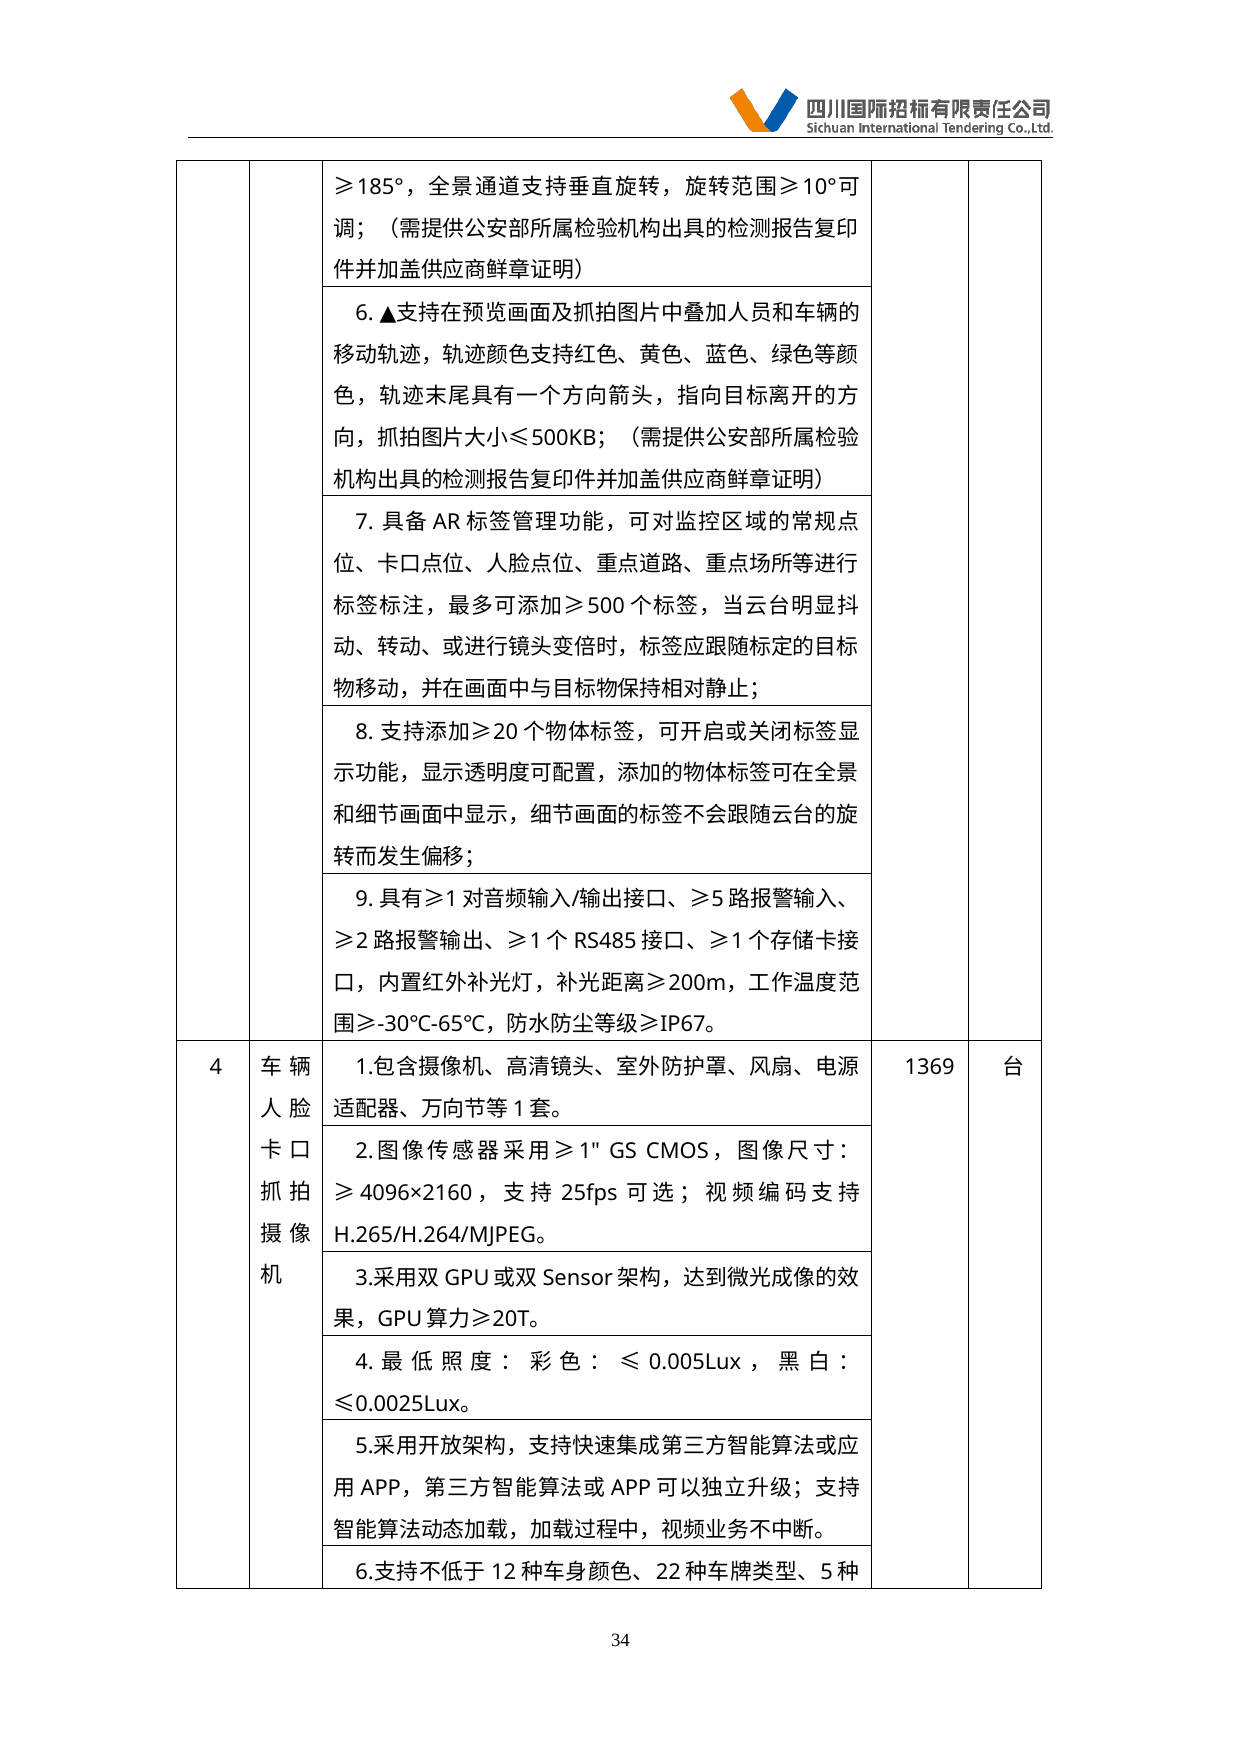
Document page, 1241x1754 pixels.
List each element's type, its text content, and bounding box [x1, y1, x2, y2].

table_cell 7. 具备AR标签管理功能，可对监控区域的常规点位、卡口点位、人脸点位、重点道路、重点场所等进行标签标注，最多可添加≥500个标签，当云台明显抖动、转动、或进行镜头变倍时，标签应跟随标定的目标物移动，并在画面中与目标物保持相对静止； [323, 496, 871, 705]
table_cell 1.包含摄像机、高清镜头、室外防护罩、风扇、电源适配器、万向节等1套。 [323, 1041, 871, 1124]
table_cell 3.采用双GPU或双Sensor架构，达到微光成像的效果，GPU算力≥20T。 [323, 1252, 871, 1335]
table_cell 2.图像传感器采用≥1" GS CMOS，图像尺寸：≥4096×2160，支持25fps可选；视频编码支持H.265/H.264/MJPEG。 [323, 1126, 871, 1251]
table_cell 4.最低照度：彩色：≤0.005Lux，黑白：≤0.0025Lux。 [323, 1336, 871, 1419]
table_cell 4 [177, 1041, 249, 1588]
table_cell 台 [969, 1041, 1041, 1588]
table_cell 8. 支持添加≥20个物体标签，可开启或关闭标签显示功能，显示透明度可配置，添加的物体标签可在全景和细节画面中显示，细节画面的标签不会跟随云台的旋转而发生偏移； [323, 706, 871, 872]
table_cell 1369 [872, 1041, 968, 1588]
table_cell 5.采用开放架构，支持快速集成第三方智能算法或应用APP，第三方智能算法或APP可以独立升级；支持智能算法动态加载，加载过程中，视频业务不中断。 [323, 1420, 871, 1545]
table_cell 6. ▲支持在预览画面及抓拍图片中叠加人员和车辆的移动轨迹，轨迹颜色支持红色、黄色、蓝色、绿色等颜色，轨迹末尾具有一个方向箭头，指向目标离开的方向，抓拍图片大小≤500KB；（需提供公安部所属检验机构出具的检测报告复印件并加盖供应商鲜章证明） [323, 287, 871, 495]
picture [729, 88, 1053, 135]
table_cell 9. 具有≥1对音频输入/输出接口、≥5路报警输入、≥2路报警输出、≥1个RS485接口、≥1个存储卡接口，内置红外补光灯，补光距离≥200m，工作温度范围≥-30℃-65℃，防水防尘等级≥IP67。 [323, 874, 871, 1040]
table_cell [323, 161, 871, 286]
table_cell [323, 1546, 871, 1588]
table_cell 车辆人脸卡口抓拍摄像机 [250, 1041, 322, 1588]
